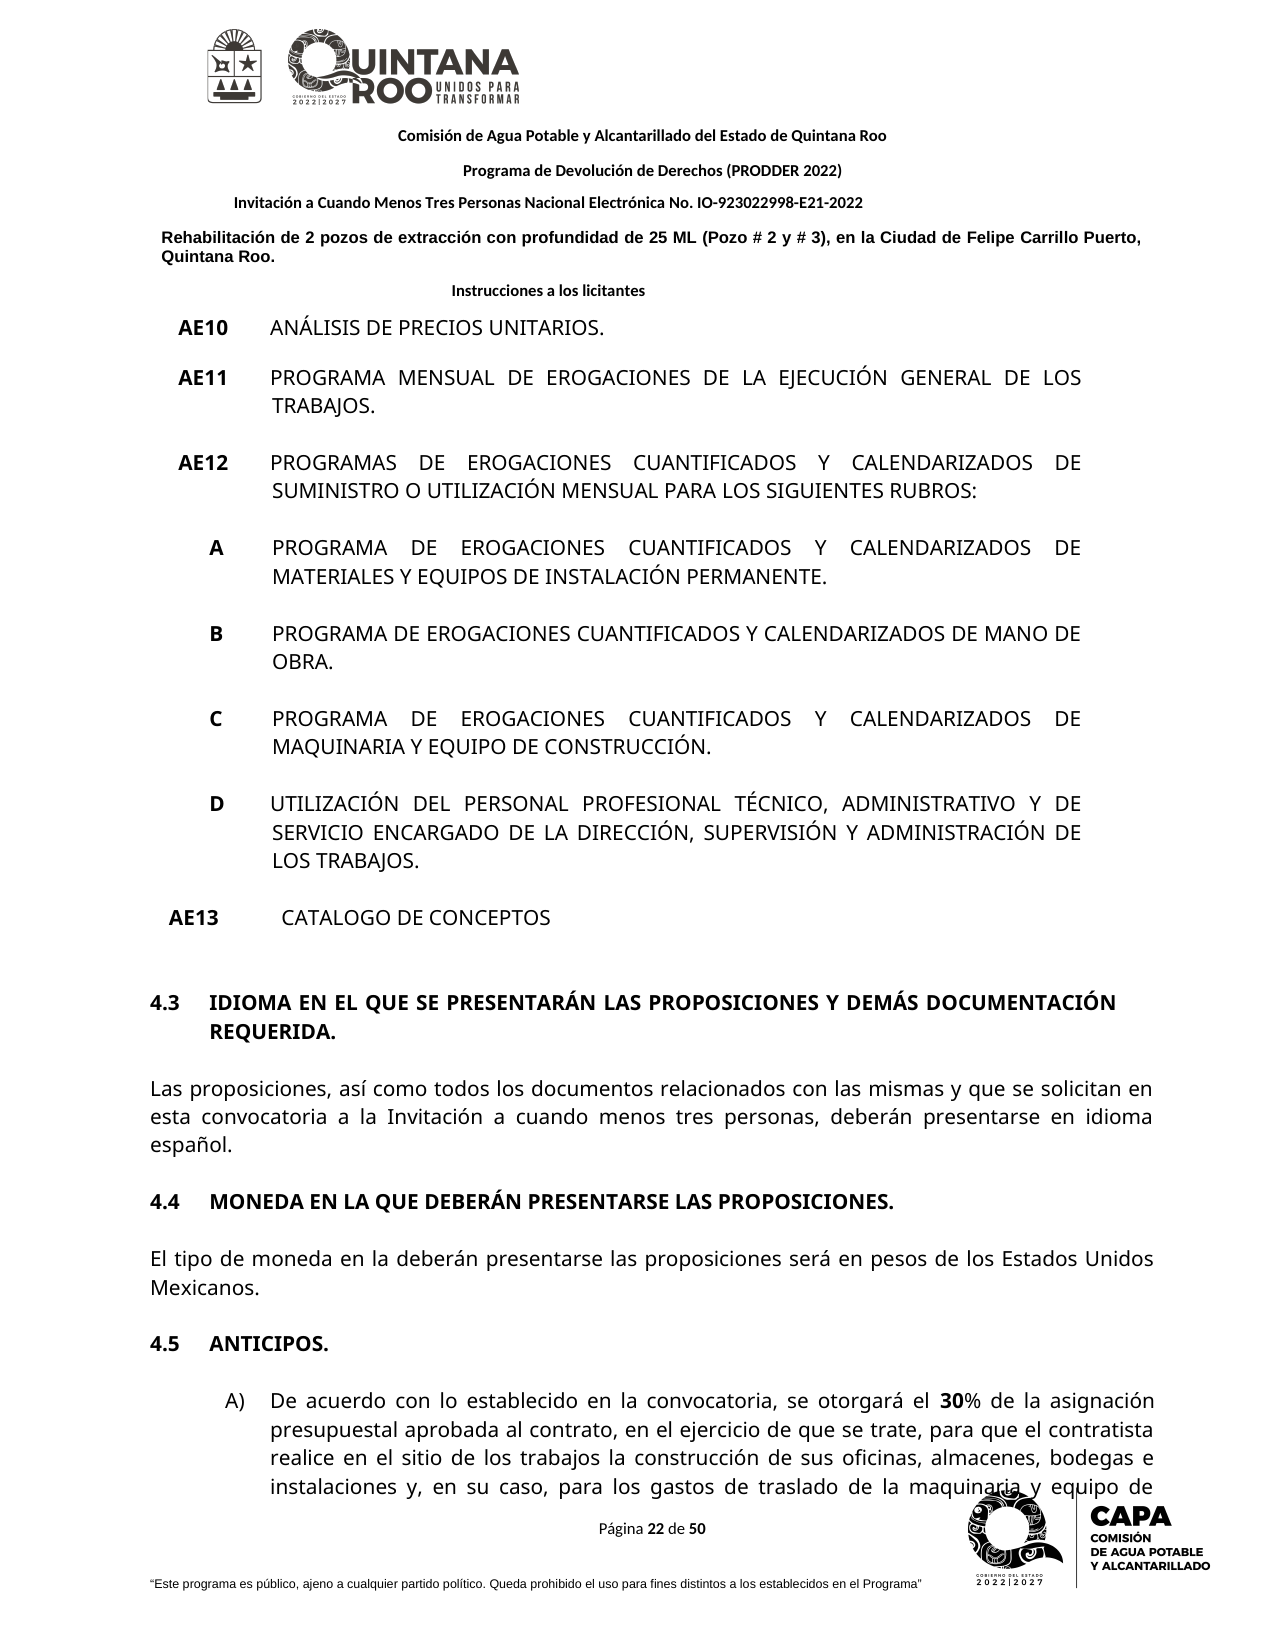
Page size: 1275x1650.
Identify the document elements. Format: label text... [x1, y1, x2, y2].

text Las proposiciones, así como todos los documentos relacionados con las mismas y que se solicitan en esta convocatoria a la Invitación a cuando menos tres personas, deberán presentarse en idioma español. [150, 1074, 1155, 1159]
text AE13 CATALOGO DE CONCEPTOS [169, 903, 1155, 931]
text B PROGRAMA DE EROGACIONES CUANTIFICADOS Y CALENDARIZADOS DE MANO DE OBRA. [209, 619, 1082, 676]
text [225, 1386, 1155, 1500]
text A PROGRAMA DE EROGACIONES CUANTIFICADOS Y CALENDARIZADOS DE MATERIALES Y EQUIPOS DE INSTALACIÓN PERMANENTE. [209, 533, 1082, 590]
picture [207, 29, 519, 105]
text AE11 PROGRAMA MENSUAL DE EROGACIONES DE LA EJECUCIÓN GENERAL DE LOS TRABAJOS. [178, 363, 1082, 419]
text AE12 PROGRAMAS DE EROGACIONES CUANTIFICADOS Y CALENDARIZADOS DE SUMINISTRO O UTILIZACIÓN MENSUAL PARA LOS SIGUIENTES RUBROS: [178, 448, 1082, 505]
text D UTILIZACIÓN DEL PERSONAL PROFESIONAL TÉCNICO, ADMINISTRATIVO Y DE SERVICIO ENCARGADO DE LA DIRECCIÓN, SUPERVISIÓN Y ADMINISTRACIÓN DE LOS TRABAJOS. [209, 789, 1082, 874]
text El tipo de moneda en la deberán presentarse las proposiciones será en pesos de los Estados Unidos Mexicanos. [150, 1244, 1155, 1301]
picture [946, 1458, 1226, 1616]
text AE10 ANÁLISIS DE PRECIOS UNITARIOS. [178, 313, 1082, 341]
text 4.3 IDIOMA EN EL QUE SE PRESENTARÁN LAS PROPOSICIONES Y DEMÁS DOCUMENTACIÓN REQUERIDA. [150, 988, 1118, 1045]
text 4.4 MONEDA EN LA QUE DEBERÁN PRESENTARSE LAS PROPOSICIONES. [150, 1187, 1118, 1216]
text 4.5 ANTICIPOS. [150, 1329, 1118, 1358]
text C PROGRAMA DE EROGACIONES CUANTIFICADOS Y CALENDARIZADOS DE MAQUINARIA Y EQUIPO DE CONSTRUCCIÓN. [209, 704, 1082, 761]
